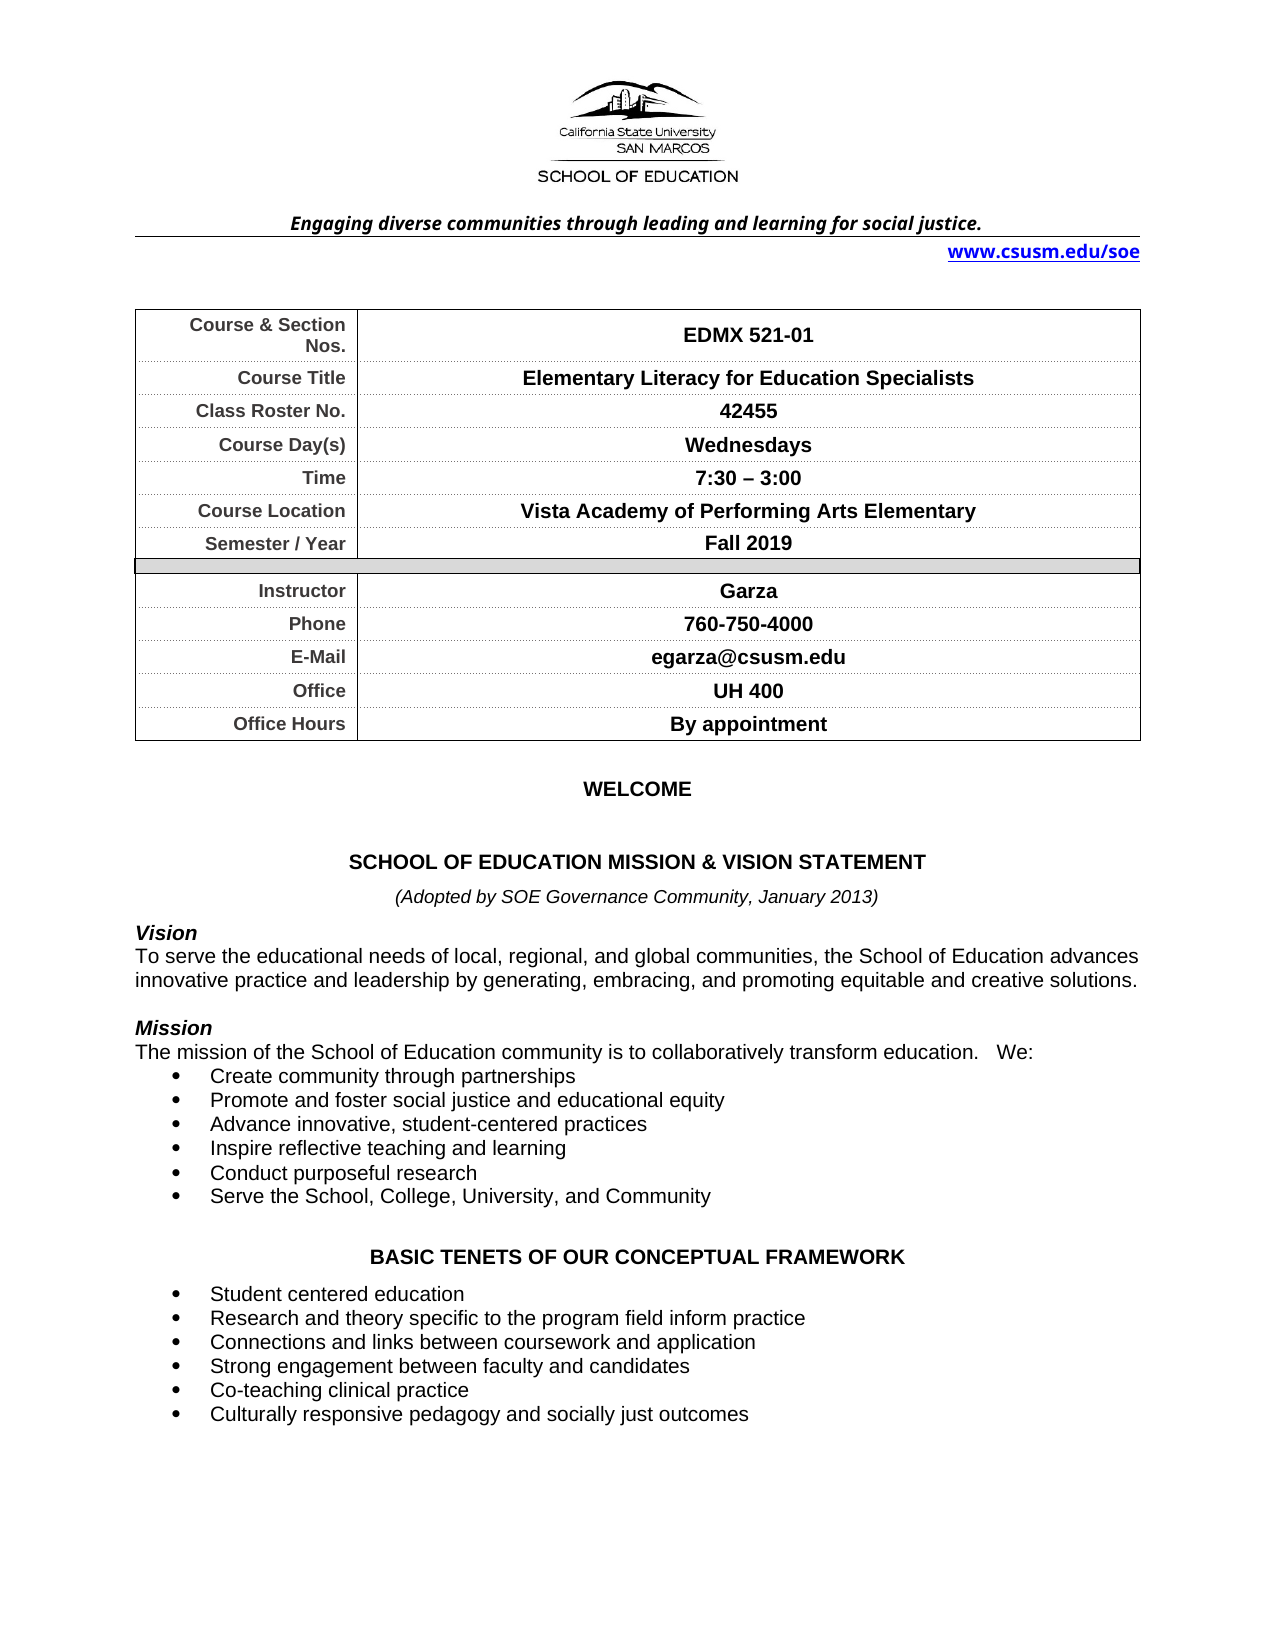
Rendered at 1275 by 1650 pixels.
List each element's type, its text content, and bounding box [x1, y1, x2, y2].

title WELCOME [135, 777, 1140, 801]
title BASIC TENETS OF OUR CONCEPTUAL FRAMEWORK [135, 1245, 1140, 1269]
table_cell Course Day(s) [136, 427, 357, 461]
table_cell 42455 [358, 394, 1140, 427]
table_cell Fall 2019 [358, 527, 1140, 558]
table_cell Elementary Literacy for Education Specialists [358, 361, 1140, 394]
text Mission [135, 1016, 1140, 1040]
table_cell Time [136, 461, 357, 494]
text (Adopted by SOE Governance Community, January 2013) [135, 886, 1140, 908]
table_cell Vista Academy of Performing Arts Elementary [358, 494, 1140, 527]
table_cell 760-750-4000 [358, 607, 1140, 640]
table_cell Instructor [136, 574, 357, 607]
list Strong engagement between faculty and candidates [172, 1353, 1140, 1378]
table_cell Phone [136, 607, 357, 640]
list Connections and links between coursework and application [172, 1329, 1140, 1353]
table_cell E-Mail [136, 640, 357, 673]
list Research and theory specific to the program field inform practice [172, 1305, 1140, 1329]
list Serve the School, College, University, and Community [172, 1184, 1140, 1208]
list Inspire reflective teaching and learning [172, 1136, 1140, 1160]
table_cell Office [136, 673, 357, 707]
list Student centered education [172, 1281, 1140, 1305]
table_cell By appointment [358, 707, 1140, 740]
table_cell 7:30 – 3:00 [358, 461, 1140, 494]
table_cell Garza [358, 574, 1140, 607]
table_header Course & Section Nos. [136, 310, 357, 361]
table_cell Class Roster No. [136, 394, 357, 427]
table_cell UH 400 [358, 673, 1140, 707]
list Culturally responsive pedagogy and socially just outcomes [172, 1402, 1140, 1426]
text To serve the educational needs of local, regional, and global communities, the School of Education advances innovative practice and leadership by generating, embracing, and promoting equitable and creative solutions. [135, 944, 1140, 992]
table_cell Course Title [136, 361, 357, 394]
list Conduct purposeful research [172, 1160, 1140, 1184]
list Co-teaching clinical practice [172, 1378, 1140, 1402]
text Vision [135, 920, 1140, 944]
text The mission of the School of Education community is to collaboratively transform education. We: [135, 1040, 1140, 1064]
table_cell egarza@csusm.edu [358, 640, 1140, 673]
table_cell Semester / Year [136, 527, 357, 558]
list Advance innovative, student-centered practices [172, 1112, 1140, 1136]
list Promote and foster social justice and educational equity [172, 1088, 1140, 1112]
table_cell Wednesdays [358, 427, 1140, 461]
table_cell Office Hours [136, 707, 357, 740]
table_cell [136, 559, 1139, 573]
title SCHOOL OF EDUCATION MISSION & VISION STATEMENT [135, 850, 1140, 874]
table_header EDMX 521-01 [358, 310, 1140, 361]
table_cell Course Location [136, 494, 357, 527]
list Create community through partnerships [172, 1064, 1140, 1088]
picture [535, 75, 740, 188]
